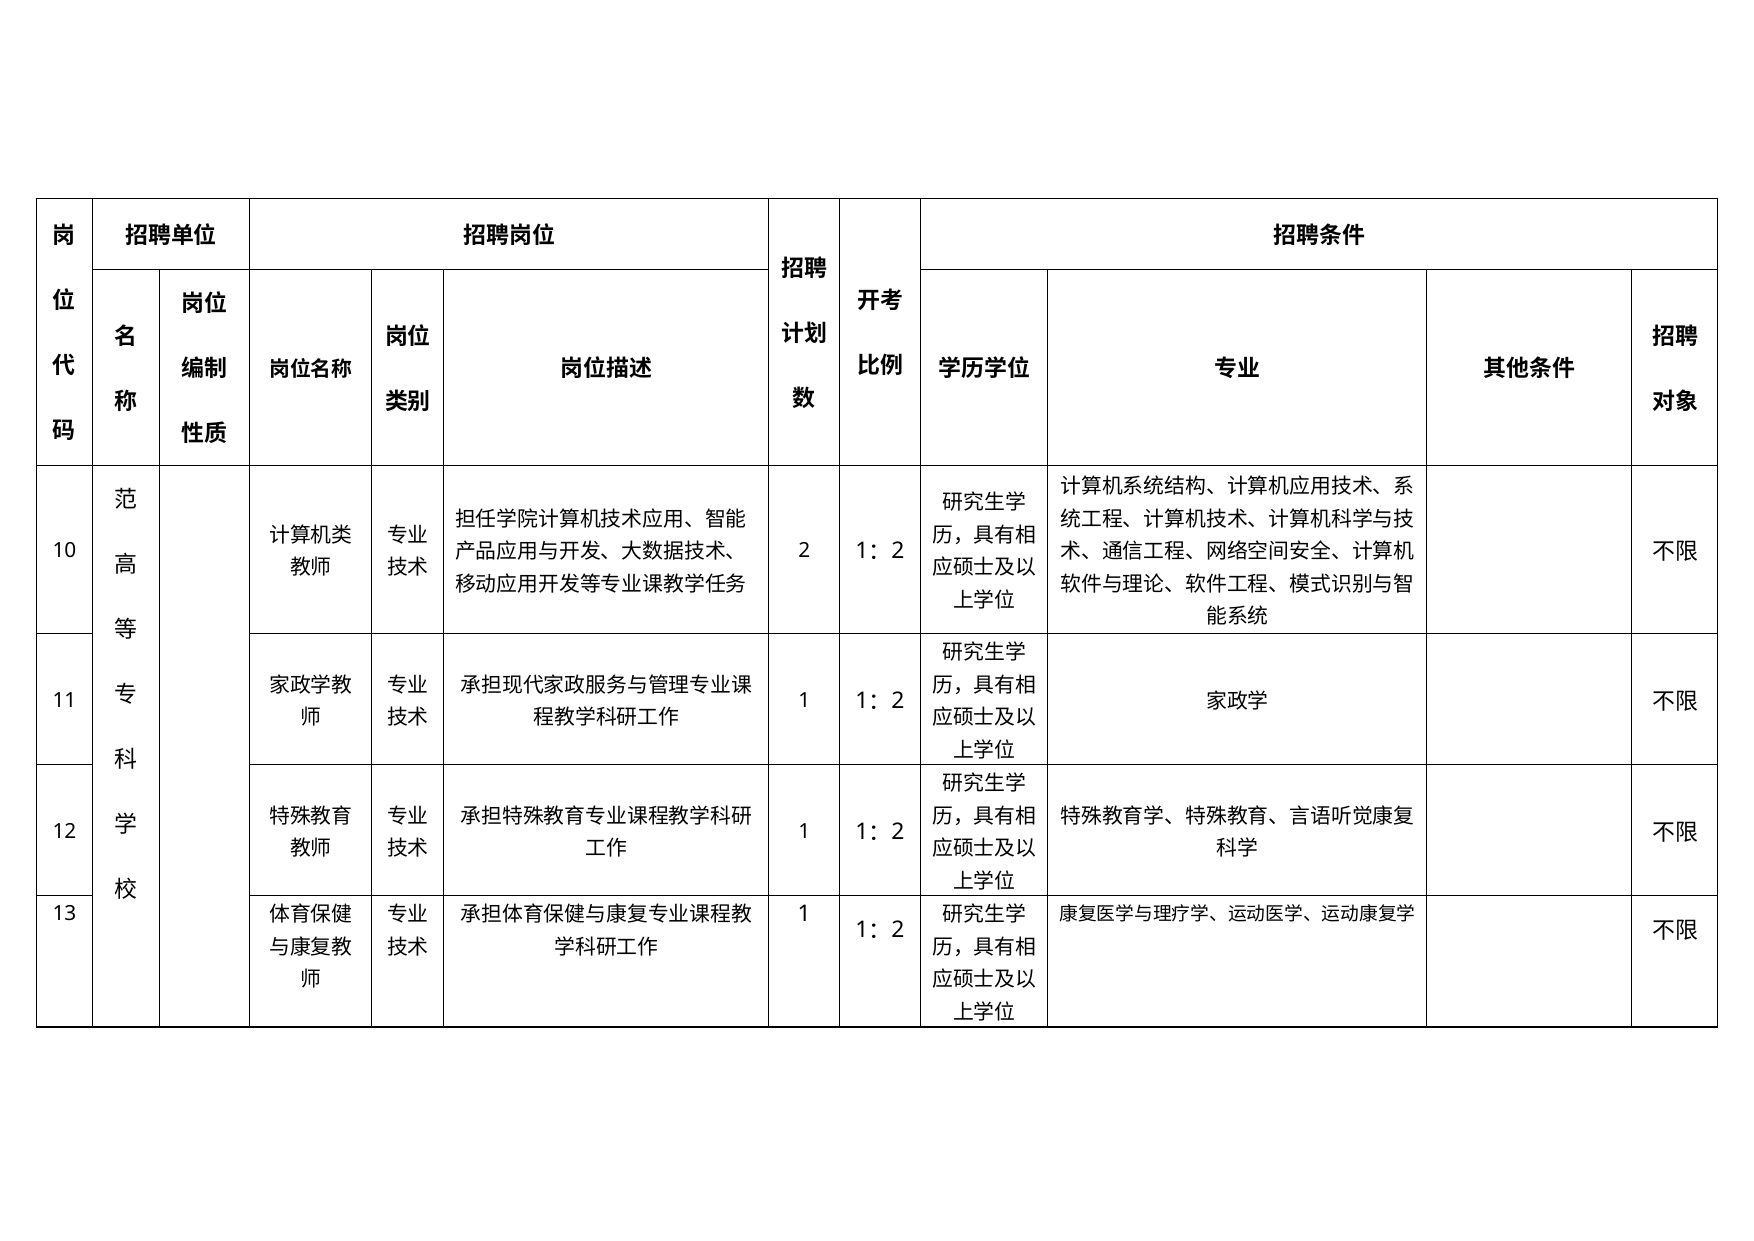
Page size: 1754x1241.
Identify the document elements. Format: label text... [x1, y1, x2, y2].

table_cell 1 [769, 896, 839, 1026]
table_cell 特殊教育教师 [250, 765, 371, 895]
table_cell 计算机系统结构、计算机应用技术、系统工程、计算机技术、计算机科学与技术、通信工程、网络空间安全、计算机软件与理论、软件工程、模式识别与智能系统 [1048, 466, 1426, 633]
table_cell 承担体育保健与康复专业课程教学科研工作 [444, 896, 768, 1026]
table_cell 12 [37, 765, 92, 895]
table_cell 专业技术 [372, 765, 443, 895]
table_cell 招聘对象 [1632, 270, 1717, 464]
table_cell 不限 [1632, 765, 1717, 895]
table_header 招聘计划数 [769, 199, 839, 464]
table_cell 专业技术 [372, 466, 443, 633]
table_cell [1427, 896, 1631, 1026]
table_cell 特殊教育学、特殊教育、言语听觉康复科学 [1048, 765, 1426, 895]
table_cell 家政学 [1048, 634, 1426, 764]
table_cell 不限 [1632, 634, 1717, 764]
table_cell 不限 [1632, 896, 1717, 1026]
table_cell 承担现代家政服务与管理专业课程教学科研工作 [444, 634, 768, 764]
table_cell [1427, 634, 1631, 764]
table_cell 专业 [1048, 270, 1426, 464]
table_cell 2 [769, 466, 839, 633]
table_cell 岗位描述 [444, 270, 768, 464]
table_cell 13 [37, 896, 92, 1026]
table_cell 家政学教师 [250, 634, 371, 764]
table_cell 康复医学与理疗学、运动医学、运动康复学 [1048, 896, 1426, 1026]
table_cell 体育保健与康复教师 [250, 896, 371, 1026]
table_cell 研究生学历，具有相应硕士及以上学位 [921, 466, 1047, 633]
table_cell 担任学院计算机技术应用、智能产品应用与开发、大数据技术、移动应用开发等专业课教学任务 [444, 466, 768, 633]
table_header 招聘单位 [93, 199, 249, 268]
table_cell 专业技术 [372, 896, 443, 1026]
table_header 招聘条件 [921, 199, 1717, 268]
table_cell 1：2 [840, 896, 920, 1026]
table_cell 其他条件 [1427, 270, 1631, 464]
table_cell 1 [769, 634, 839, 764]
table_cell [1427, 765, 1631, 895]
table_cell 10 [37, 466, 92, 633]
table_cell 研究生学历，具有相应硕士及以上学位 [921, 765, 1047, 895]
table_cell 名称 [93, 270, 159, 464]
table_cell 专业技术 [372, 634, 443, 764]
table_cell 承担特殊教育专业课程教学科研工作 [444, 765, 768, 895]
table_cell 1：2 [840, 765, 920, 895]
table_cell 1：2 [840, 466, 920, 633]
table_cell 岗位名称 [250, 270, 371, 464]
table_cell 计算机类教师 [250, 466, 371, 633]
table_cell 1：2 [840, 634, 920, 764]
table_cell 不限 [1632, 466, 1717, 633]
table_cell 11 [37, 634, 92, 764]
table_header 开考比例 [840, 199, 920, 464]
table_header 招聘岗位 [250, 199, 768, 268]
table_header 岗位代码 [37, 199, 92, 464]
table_cell 岗位编制性质 [160, 270, 249, 464]
table_cell 研究生学历，具有相应硕士及以上学位 [921, 634, 1047, 764]
table_cell 学历学位 [921, 270, 1047, 464]
table_cell 研究生学历，具有相应硕士及以上学位 [921, 896, 1047, 1026]
table_cell 岗位类别 [372, 270, 443, 464]
table_cell [1427, 466, 1631, 633]
table_cell 1 [769, 765, 839, 895]
